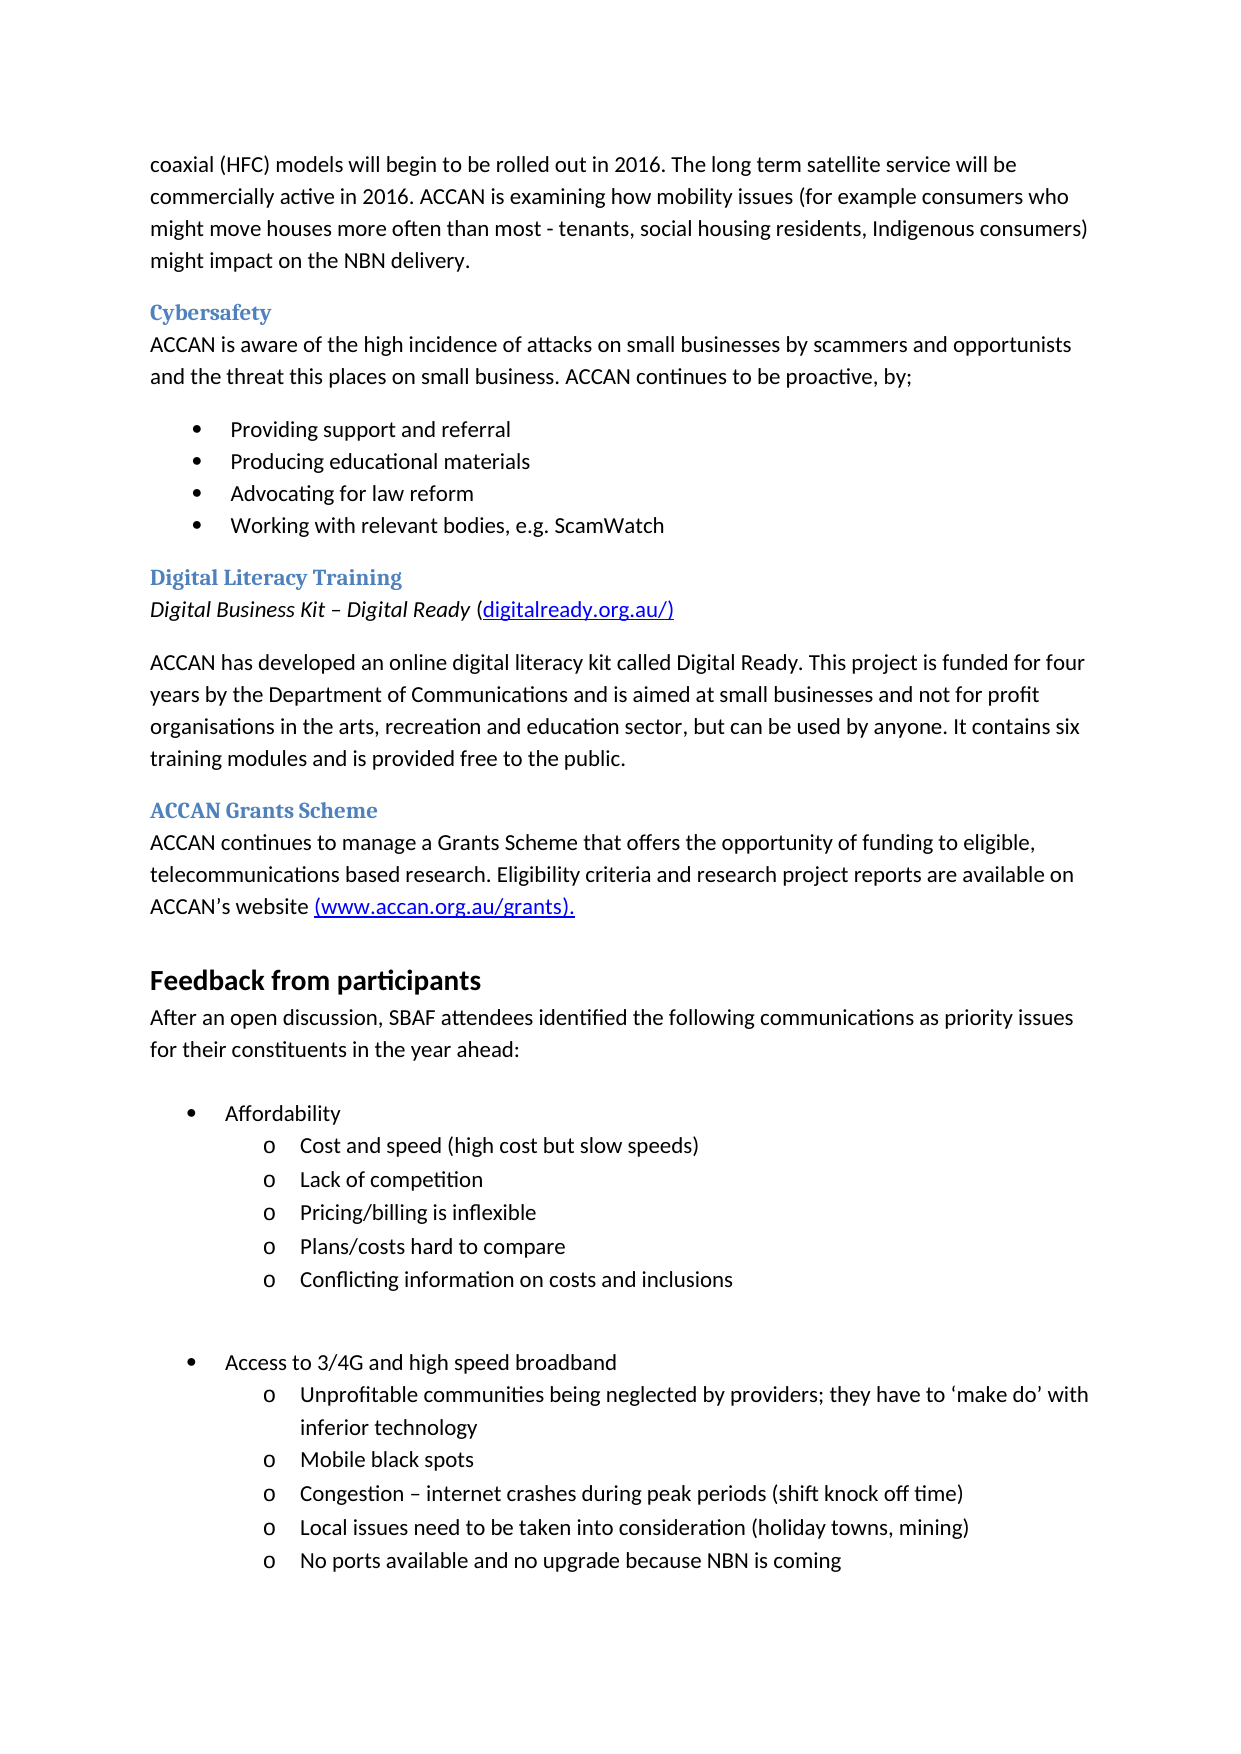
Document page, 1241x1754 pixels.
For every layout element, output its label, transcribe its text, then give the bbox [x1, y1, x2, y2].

list Cost and speed (high cost but slow speeds) [262, 1131, 1090, 1161]
text ACCAN continues to manage a Grants Scheme that offers the opportunity of funding to eligible, telecommunications based research. Eligibility criteria and research project reports are available on ACCAN’s website (www.accan.org.au/grants). [150, 828, 1090, 920]
text ACCAN has developed an online digital literacy kit called Digital Ready. This project is funded for four years by the Department of Communications and is aimed at small businesses and not for profit organisations in the arts, recreation and education sector, but can be used by anyone. It contains six training modules and is provided free to the public. [150, 648, 1090, 772]
list No ports available and no upgrade because NBN is coming [262, 1546, 1090, 1575]
list Plans/costs hard to compare [262, 1232, 1090, 1261]
list Working with relevant bodies, e.g. ScamWatch [193, 512, 1090, 539]
list Lack of competition [262, 1165, 1090, 1194]
list Conflicting information on costs and inclusions [262, 1266, 1090, 1295]
subtitle Feedback from participants [150, 962, 1090, 997]
subtitle ACCAN Grants Scheme [150, 797, 1090, 824]
list Advocating for law reform [193, 479, 1090, 507]
text After an open discussion, SBAF attendees identified the following communications as priority issues for their constituents in the year ahead: [150, 1003, 1090, 1063]
list Unprofitable communities being neglected by providers; they have to ‘make do’ with inferior technology [262, 1380, 1090, 1441]
list Access to 3/4G and high speed broadband [187, 1348, 1090, 1376]
list Congestion – internet crashes during peak periods (shift knock off time) [262, 1479, 1090, 1508]
subtitle Digital Literacy Training [150, 564, 1090, 591]
list Producing educational materials [193, 447, 1090, 475]
list Providing support and referral [193, 415, 1090, 443]
text Digital Business Kit – Digital Ready (digitalready.org.au/) [150, 595, 1090, 623]
list Pricing/billing is inflexible [262, 1198, 1090, 1228]
list Local issues need to be taken into consideration (holiday towns, mining) [262, 1513, 1090, 1542]
subtitle Cybersafety [150, 299, 1090, 326]
list Mobile black spots [262, 1446, 1090, 1475]
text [150, 150, 1090, 274]
list Affordability [187, 1099, 1090, 1127]
text ACCAN is aware of the high incidence of attacks on small businesses by scammers and opportunists and the threat this places on small business. ACCAN continues to be proactive, by; [150, 330, 1090, 390]
